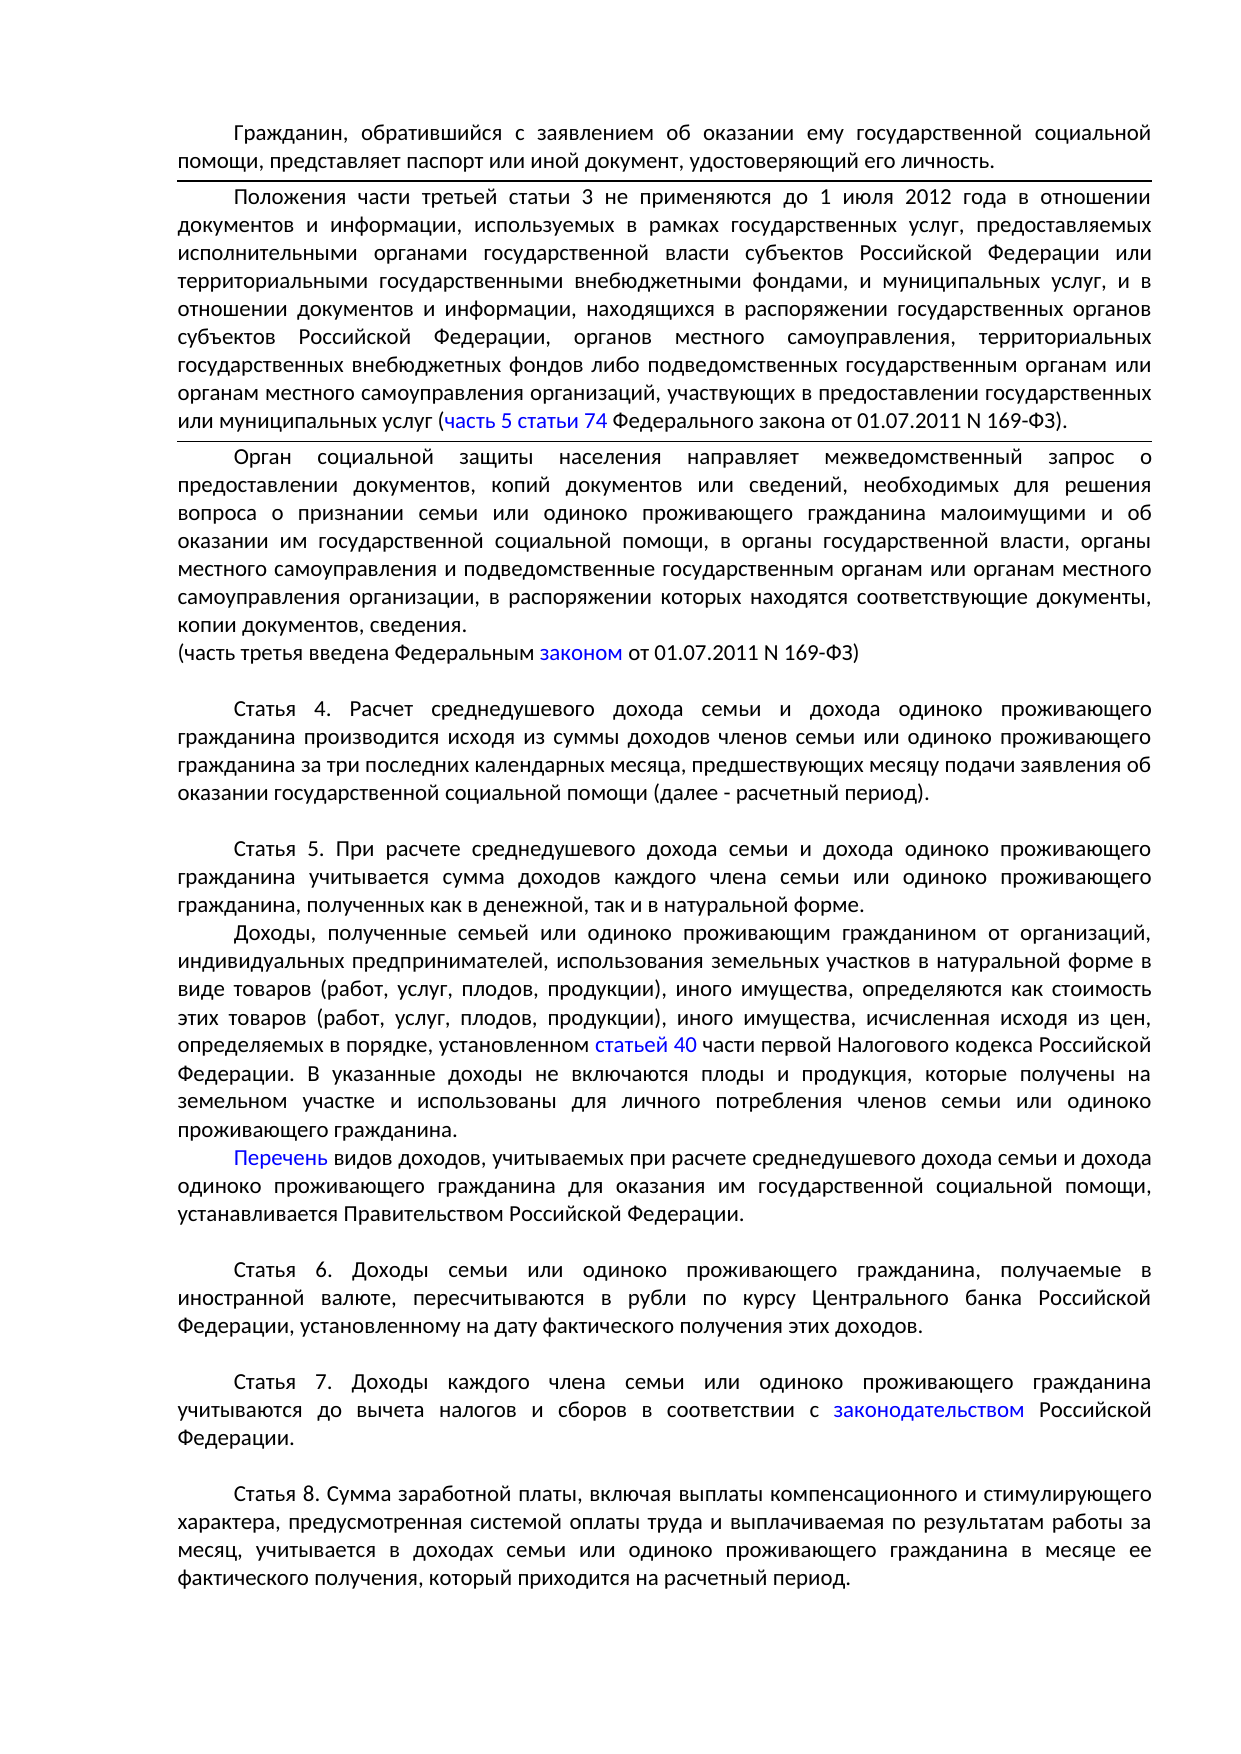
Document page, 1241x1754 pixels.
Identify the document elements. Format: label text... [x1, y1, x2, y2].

text Статья 6. Доходы семьи или одиноко проживающего гражданина, получаемые в иностранной валюте, пересчитываются в рубли по курсу Центрального банка Российской Федерации, установленному на дату фактического получения этих доходов. [177, 1255, 1152, 1339]
text Статья 5. При расчете среднедушевого дохода семьи и дохода одиноко проживающего гражданина учитывается сумма доходов каждого члена семьи или одиноко проживающего гражданина, полученных как в денежной, так и в натуральной форме. [177, 834, 1152, 918]
text Гражданин, обратившийся с заявлением об оказании ему государственной социальной помощи, представляет паспорт или иной документ, удостоверяющий его личность. [177, 118, 1152, 174]
text Статья 4. Расчет среднедушевого дохода семьи и дохода одиноко проживающего гражданина производится исходя из суммы доходов членов семьи или одиноко проживающего гражданина за три последних календарных месяца, предшествующих месяцу подачи заявления об оказании государственной социальной помощи (далее - расчетный период). [177, 694, 1152, 806]
text Доходы, полученные семьей или одиноко проживающим гражданином от организаций, индивидуальных предпринимателей, использования земельных участков в натуральной форме в виде товаров (работ, услуг, плодов, продукции), иного имущества, определяются как стоимость этих товаров (работ, услуг, плодов, продукции), иного имущества, исчисленная исходя из цен, определяемых в порядке, установленном статьей 40 части первой Налогового кодекса Российской Федерации. В указанные доходы не включаются плоды и продукция, которые получены на земельном участке и использованы для личного потребления членов семьи или одиноко проживающего гражданина. [177, 918, 1152, 1143]
text Орган социальной защиты населения направляет межведомственный запрос о предоставлении документов, копий документов или сведений, необходимых для решения вопроса о признании семьи или одиноко проживающего гражданина малоимущими и об оказании им государственной социальной помощи, в органы государственной власти, органы местного самоуправления и подведомственные государственным органам или органам местного самоуправления организации, в распоряжении которых находятся соответствующие документы, копии документов, сведения. [177, 442, 1152, 638]
text Перечень видов доходов, учитываемых при расчете среднедушевого дохода семьи и дохода одиноко проживающего гражданина для оказания им государственной социальной помощи, устанавливается Правительством Российской Федерации. [177, 1143, 1152, 1227]
text Статья 8. Сумма заработной платы, включая выплаты компенсационного и стимулирующего характера, предусмотренная системой оплаты труда и выплачиваемая по результатам работы за месяц, учитывается в доходах семьи или одиноко проживающего гражданина в месяце ее фактического получения, который приходится на расчетный период. [177, 1479, 1152, 1591]
text (часть третья введена Федеральным законом от 01.07.2011 N 169-ФЗ) [177, 638, 1152, 666]
text Статья 7. Доходы каждого члена семьи или одиноко проживающего гражданина учитываются до вычета налогов и сборов в соответствии с законодательством Российской Федерации. [177, 1367, 1152, 1451]
text Положения части третьей статьи 3 не применяются до 1 июля 2012 года в отношении документов и информации, используемых в рамках государственных услуг, предоставляемых исполнительными органами государственной власти субъектов Российской Федерации или территориальными государственными внебюджетными фондами, и муниципальных услуг, и в отношении документов и информации, находящихся в распоряжении государственных органов субъектов Российской Федерации, органов местного самоуправления, территориальных государственных внебюджетных фондов либо подведомственных государственным органам или органам местного самоуправления организаций, участвующих в предоставлении государственных или муниципальных услуг (часть 5 статьи 74 Федерального закона от 01.07.2011 N 169-ФЗ). [177, 182, 1152, 434]
